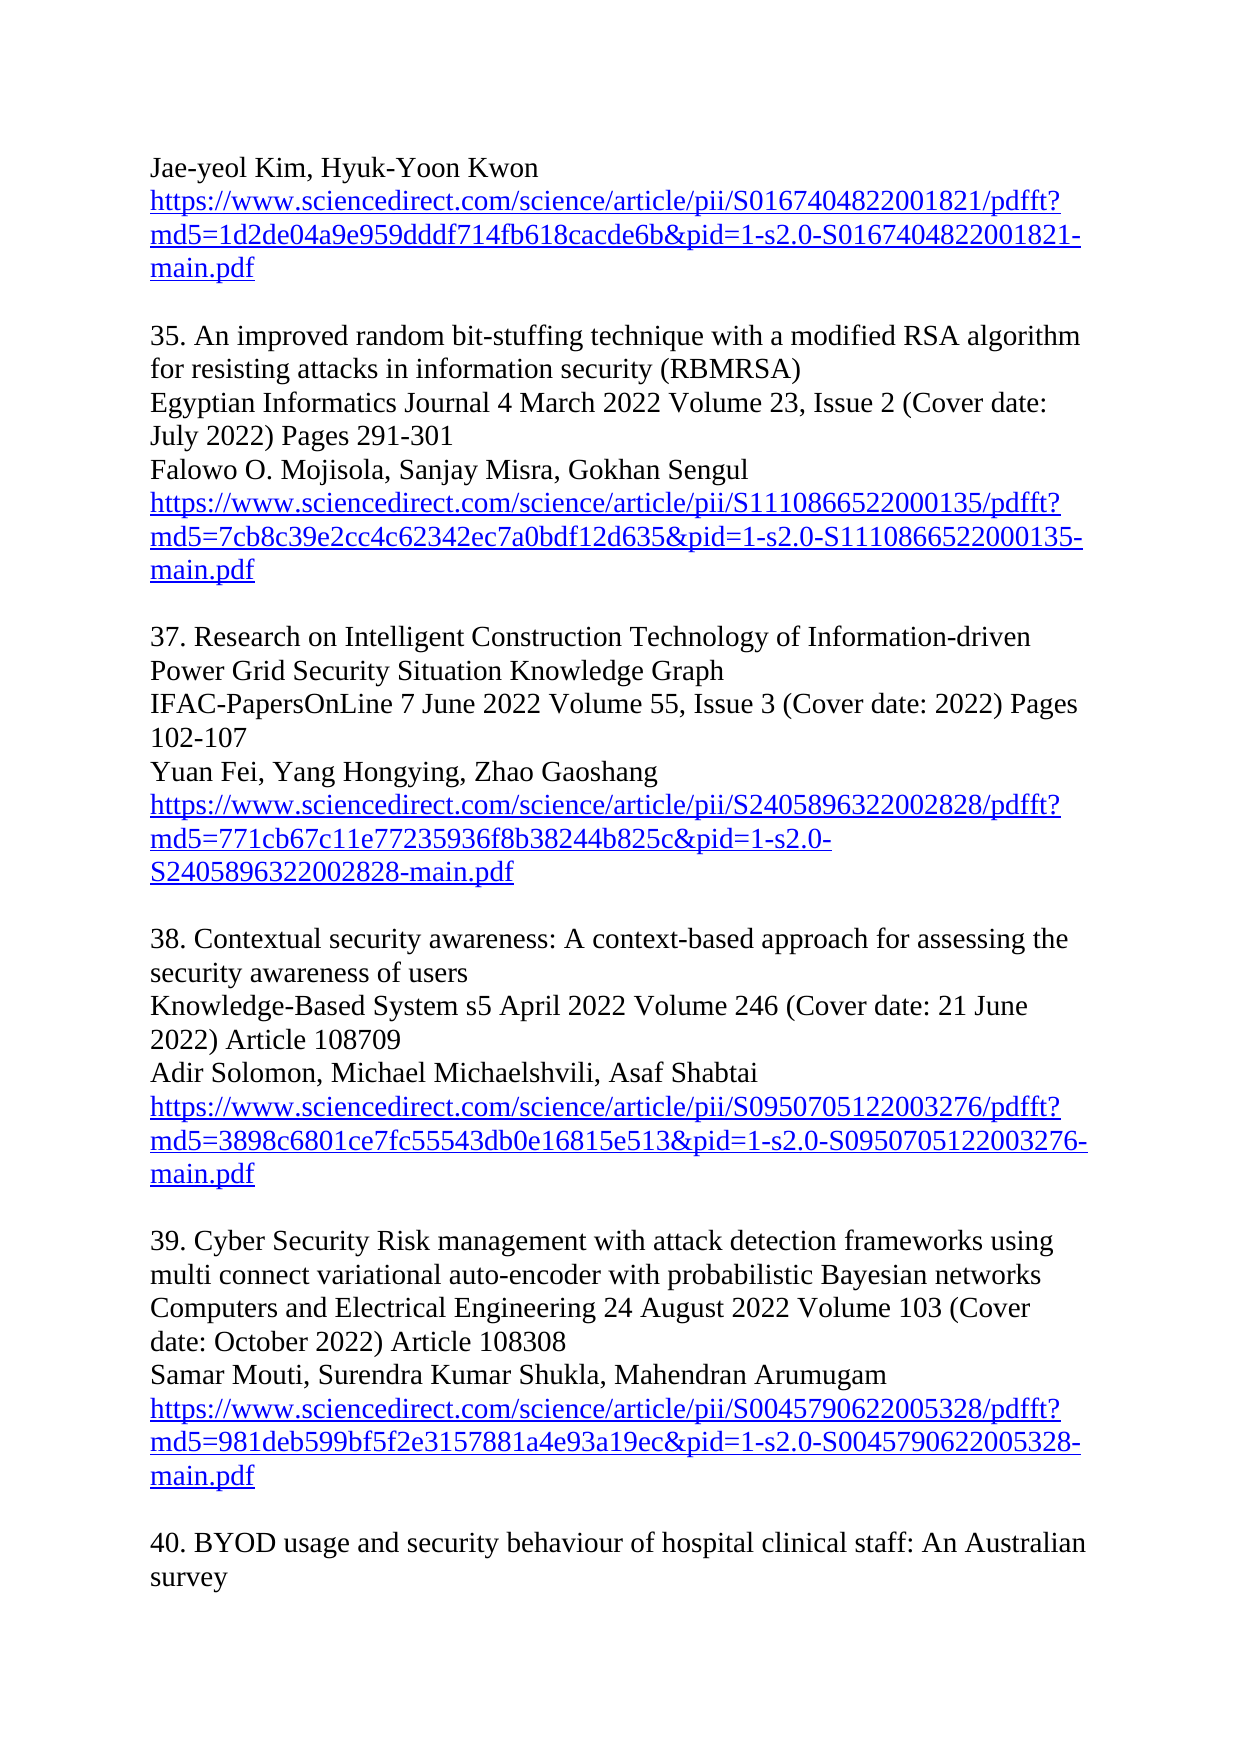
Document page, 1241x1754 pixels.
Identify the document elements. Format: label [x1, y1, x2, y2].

text [150, 150, 1090, 1592]
